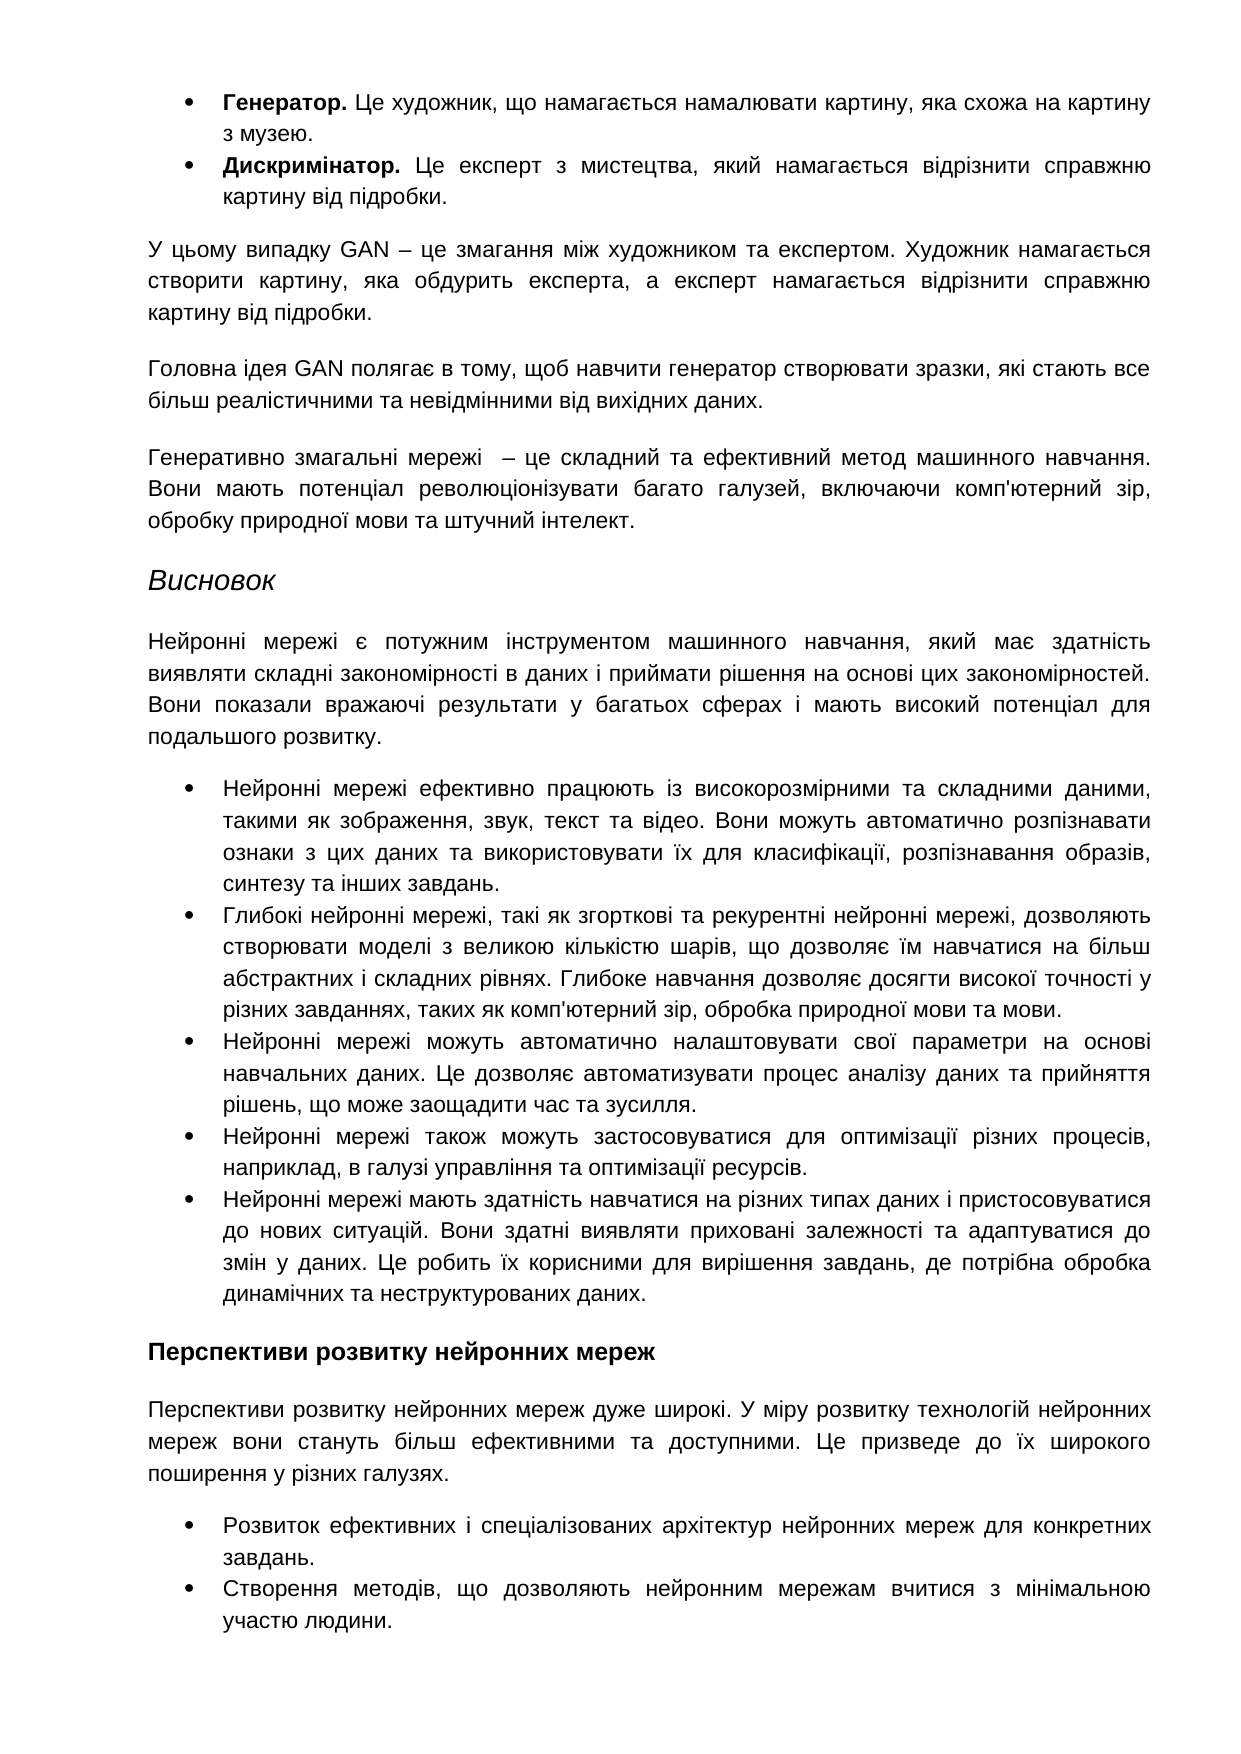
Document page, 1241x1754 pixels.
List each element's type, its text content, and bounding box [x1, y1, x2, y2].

list Дискримінатор. Це експерт з мистецтва, який намагається відрізнити справжню картину від підробки. [185, 152, 1152, 209]
list Нейронні мережі можуть автоматично налаштовувати свої параметри на основі навчальних даних. Це дозволяє автоматизувати процес аналізу даних та прийняття рішень, що може заощадити час та зусилля. [185, 1028, 1152, 1117]
subtitle Генеративно змагальні мережі – це складний та ефективний метод машинного навчання. Вони мають потенціал революціонізувати багато галузей, включаючи комп'ютерний зір, обробку природної мови та штучний інтелект. [148, 443, 1152, 533]
subtitle Перспективи розвитку нейронних мереж [148, 1337, 1152, 1366]
list Нейронні мережі також можуть застосовуватися для оптимізації різних процесів, наприклад, в галузі управління та оптимізації ресурсів. [185, 1123, 1152, 1181]
text У цьому випадку GAN – це змагання між художником та експертом. Художник намагається створити картину, яка обдурить експерта, а експерт намагається відрізнити справжню картину від підробки. [148, 236, 1152, 325]
text Нейронні мережі є потужним інструментом машинного навчання, який має здатність виявляти складні закономірності в даних і приймати рішення на основі цих закономірностей. Вони показали вражаючі результати у багатьох сферах і мають високий потенціал для подальшого розвитку. [148, 628, 1152, 749]
list Глибокі нейронні мережі, такі як згорткові та рекурентні нейронні мережі, дозволяють створювати моделі з великою кількістю шарів, що дозволяє їм навчатися на більш абстрактних і складних рівнях. Глибоке навчання дозволяє досягти високої точності у різних завданнях, таких як комп'ютерний зір, обробка природної мови та мови. [185, 902, 1152, 1023]
list Нейронні мережі мають здатність навчатися на різних типах даних і пристосовуватися до нових ситуацій. Вони здатні виявляти приховані залежності та адаптуватися до змін у даних. Це робить їх корисними для вирішення завдань, де потрібна обробка динамічних та неструктурованих даних. [185, 1186, 1152, 1307]
subtitle Висновок [148, 563, 1152, 597]
subtitle Головна ідея GAN полягає в тому, щоб навчити генератор створювати зразки, які стають все більш реалістичними та невідмінними від вихідних даних. [148, 355, 1152, 413]
list Створення методів, що дозволяють нейронним мережам вчитися з мінімальною участю людини. [185, 1575, 1152, 1633]
list Генератор. Це художник, що намагається намалювати картину, яка схожа на картину з музею. [185, 88, 1152, 146]
list Нейронні мережі ефективно працюють із високорозмірними та складними даними, такими як зображення, звук, текст та відео. Вони можуть автоматично розпізнавати ознаки з цих даних та використовувати їх для класифікації, розпізнавання образів, синтезу та інших завдань. [185, 775, 1152, 896]
list Розвиток ефективних і спеціалізованих архітектур нейронних мереж для конкретних завдань. [185, 1512, 1152, 1570]
text Перспективи розвитку нейронних мереж дуже широкі. У міру розвитку технологій нейронних мереж вони стануть більш ефективними та доступними. Це призведе до їх широкого поширення у різних галузях. [148, 1396, 1152, 1486]
